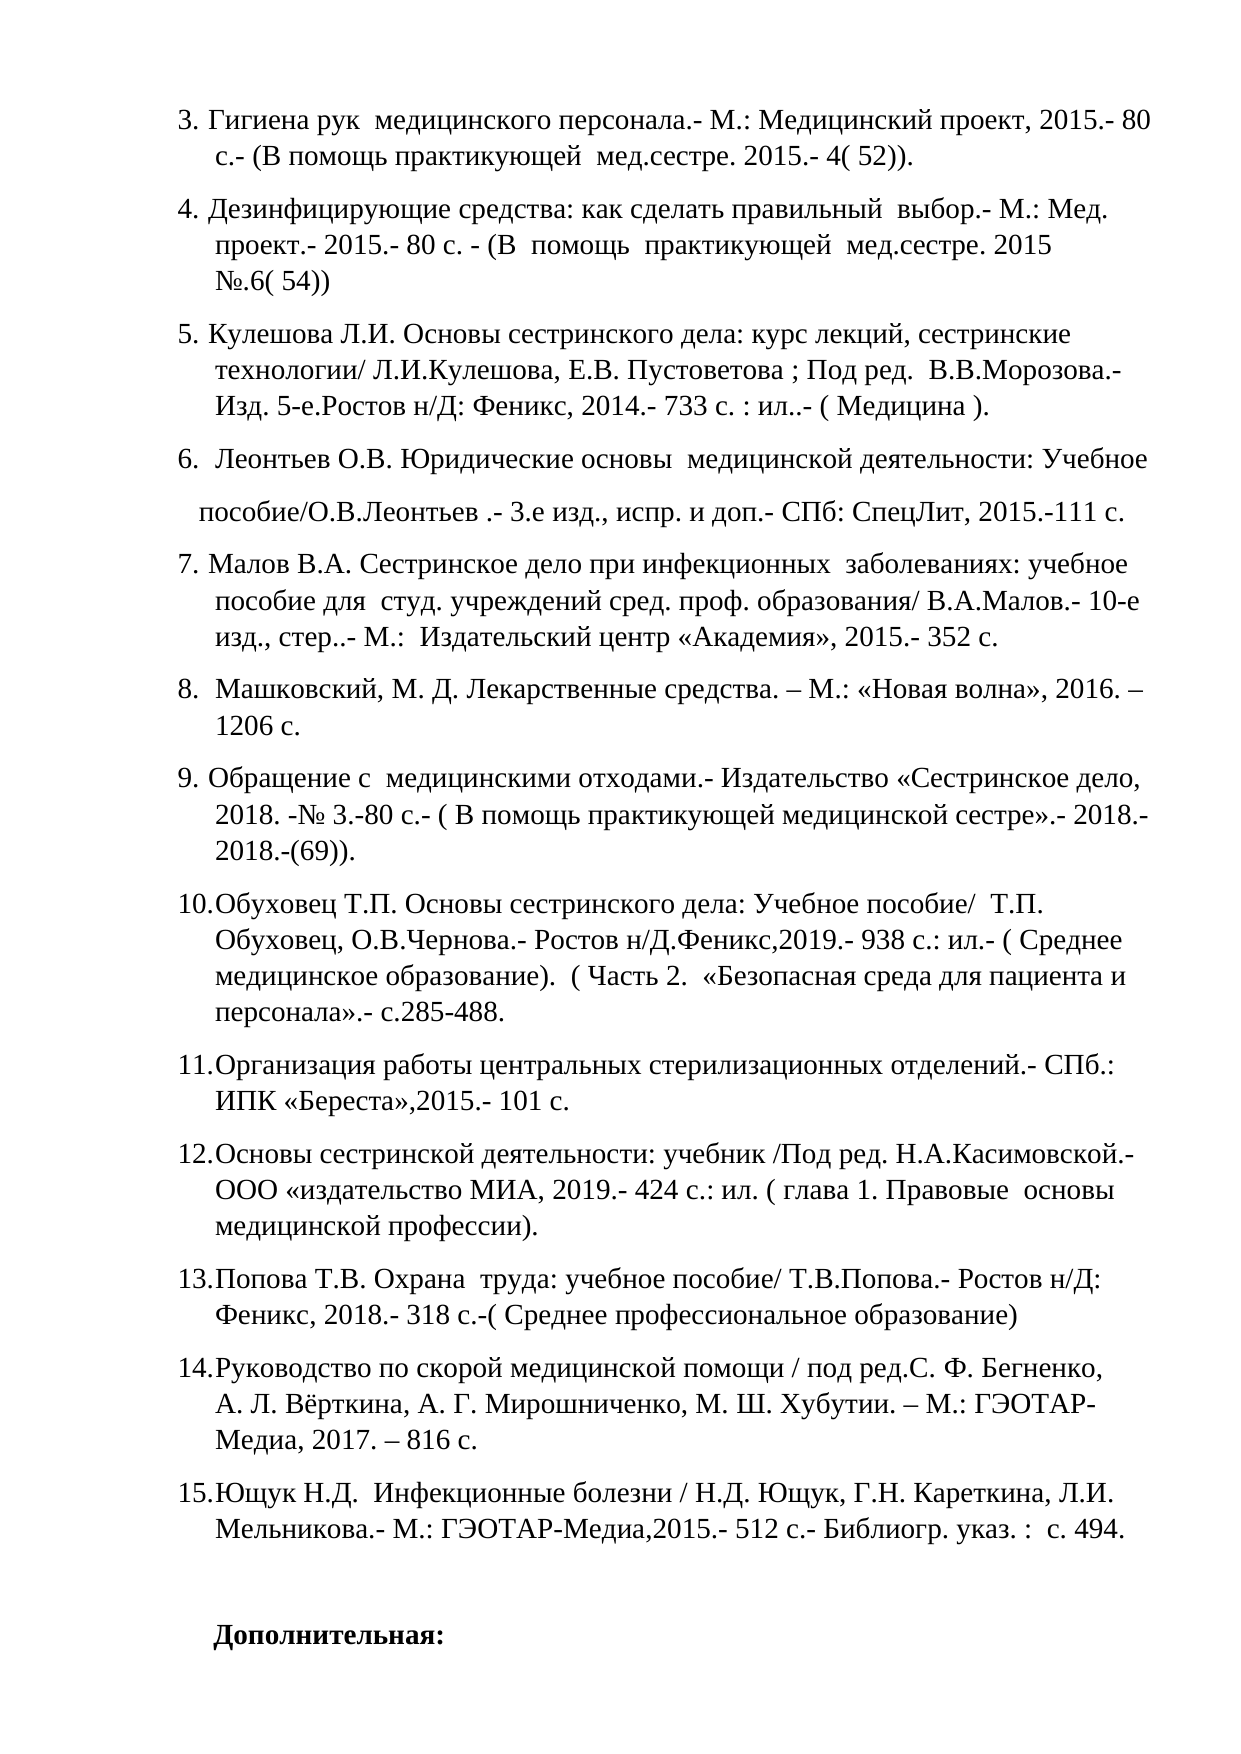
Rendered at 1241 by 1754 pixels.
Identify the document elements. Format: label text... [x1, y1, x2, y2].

list Машковский, М. Д. Лекарственные средства. – М.: «Новая волна», 2016. – 1206 с. [177, 672, 1152, 741]
list Дезинфицирующие средства: как сделать правильный выбор.- М.: Мед. проект.- 2015.- 80 с. - (В помощь практикующей мед.сестре. 2015 №.6( 54)) [177, 191, 1152, 297]
text Дополнительная: [133, 1617, 1152, 1650]
list Леонтьев О.В. Юридические основы медицинской деятельности: Учебное [177, 441, 1152, 474]
list Гигиена рук медицинского персонала.- М.: Медицинский проект, 2015.- 80 с.- (В помощь практикующей мед.сестре. 2015.- 4( 52)). [177, 102, 1152, 171]
list Организация работы центральных стерилизационных отделений.- СПб.: ИПК «Береста»,2015.- 101 с. [177, 1047, 1152, 1117]
list Малов В.А. Сестринское дело при инфекционных заболеваниях: учебное пособие для студ. учреждений сред. проф. образования/ В.А.Малов.- 10-е изд., стер..- М.: Издательский центр «Академия», 2015.- 352 с. [177, 547, 1152, 652]
list Попова Т.В. Охрана труда: учебное пособие/ Т.В.Попова.- Ростов н/Д: Феникс, 2018.- 318 с.-( Среднее профессиональное образование) [177, 1261, 1152, 1331]
list Основы сестринской деятельности: учебник /Под ред. Н.А.Касимовской.- ООО «издательство МИА, 2019.- 424 с.: ил. ( глава 1. Правовые основы медицинской профессии). [177, 1136, 1152, 1242]
list Ющук Н.Д. Инфекционные болезни / Н.Д. Ющук, Г.Н. Кареткина, Л.И. Мельникова.- М.: ГЭОТАР-Медиа,2015.- 512 с.- Библиогр. указ. : с. 494. [177, 1475, 1152, 1545]
text пособие/О.В.Леонтьев .- 3.е изд., испр. и доп.- СПб: СпецЛит, 2015.-111 с. [133, 494, 1152, 527]
list Обращение с медицинскими отходами.- Издательство «Сестринское дело, 2018. -№ 3.-80 с.- ( В помощь практикующей медицинской сестре».- 2018.- 2018.-(69)). [177, 761, 1152, 866]
list Руководство по скорой медицинской помощи / под ред.С. Ф. Бегненко, А. Л. Вёрткина, А. Г. Мирошниченко, М. Ш. Хубутии. – М.: ГЭОТАР-Медиа, 2017. – 816 с. [177, 1350, 1152, 1456]
list Обуховец Т.П. Основы сестринского дела: Учебное пособие/ Т.П. Обуховец, О.В.Чернова.- Ростов н/Д.Феникс,2019.- 938 с.: ил.- ( Среднее медицинское образование). ( Часть 2. «Безопасная среда для пациента и персонала».- с.285-488. [177, 886, 1152, 1028]
list Кулешова Л.И. Основы сестринского дела: курс лекций, сестринские технологии/ Л.И.Кулешова, Е.В. Пустоветова ; Под ред. В.В.Морозова.- Изд. 5-е.Ростов н/Д: Феникс, 2014.- 733 с. : ил..- ( Медицина ). [177, 316, 1152, 422]
